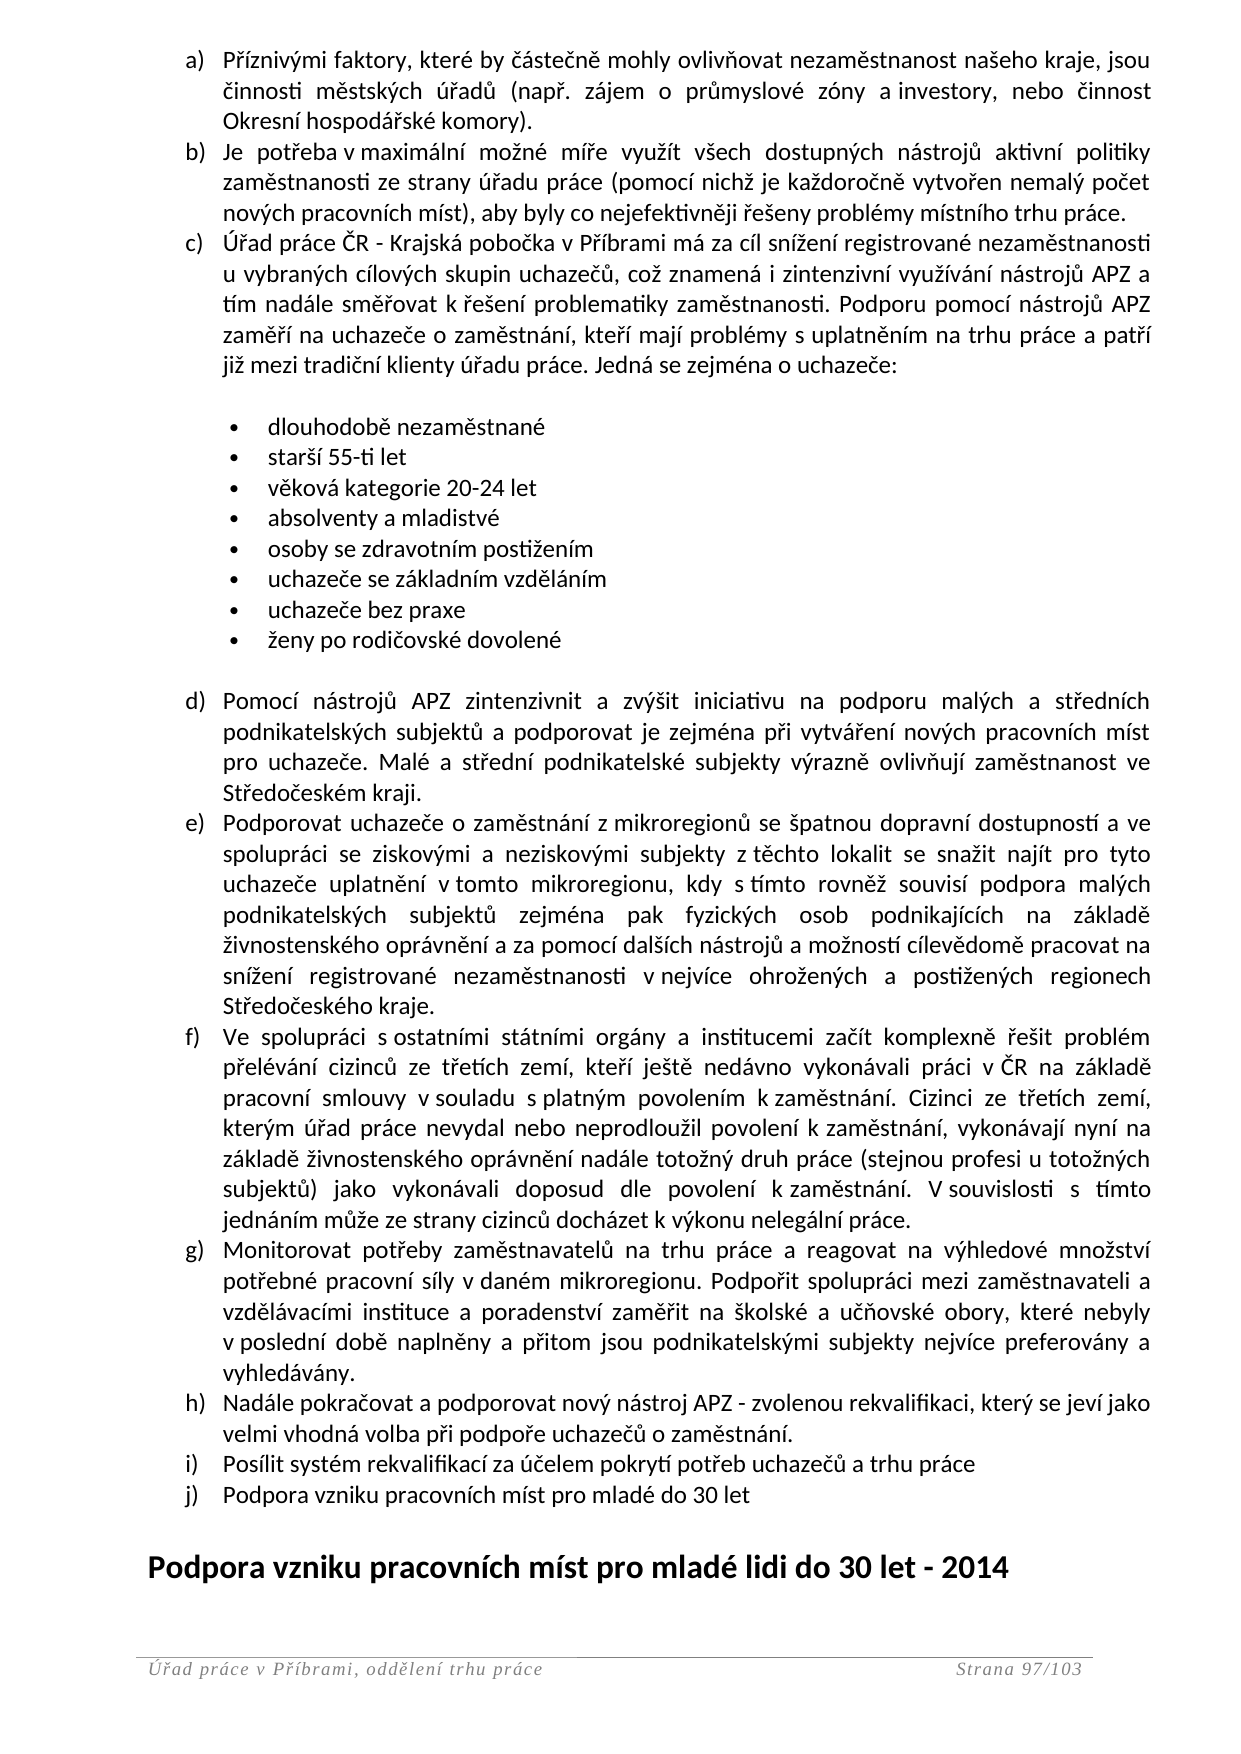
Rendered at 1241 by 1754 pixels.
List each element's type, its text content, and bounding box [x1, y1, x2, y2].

list starší 55-ti let [230, 441, 1152, 472]
list ženy po rodičovské dovolené [230, 624, 1152, 655]
list Úřad práce ČR - Krajská pobočka v Příbrami má za cíl snížení registrované nezaměstnanosti u vybraných cílových skupin uchazečů, což znamená i zintenzivní využívání nástrojů APZ a tím nadále směřovat k řešení problematiky zaměstnanosti. Podporu pomocí nástrojů APZ zaměří na uchazeče o zaměstnání, kteří mají problémy s uplatněním na trhu práce a patří již mezi tradiční klienty úřadu práce. Jedná se zejména o uchazeče: [185, 227, 1152, 380]
list osoby se zdravotním postižením [230, 533, 1152, 563]
list Podporovat uchazeče o zaměstnání z mikroregionů se špatnou dopravní dostupností a ve spolupráci se ziskovými a neziskovými subjekty z těchto lokalit se snažit najít pro tyto uchazeče uplatnění v tomto mikroregionu, kdy s tímto rovněž souvisí podpora malých podnikatelských subjektů zejména pak fyzických osob podnikajících na základě živnostenského oprávnění a za pomocí dalších nástrojů a možností cílevědomě pracovat na snížení registrované nezaměstnanosti v nejvíce ohrožených a postižených regionech Středočeského kraje. [185, 807, 1152, 1021]
list uchazeče se základním vzděláním [230, 563, 1152, 594]
list Příznivými faktory, které by částečně mohly ovlivňovat nezaměstnanost našeho kraje, jsou činnosti městských úřadů (např. zájem o průmyslové zóny a investory, nebo činnost Okresní hospodářské komory). [185, 44, 1152, 136]
text Podpora vzniku pracovních míst pro mladé lidi do 30 let - 2014 [148, 1546, 1152, 1587]
list uchazeče bez praxe [230, 594, 1152, 624]
list dlouhodobě nezaměstnané [230, 411, 1152, 441]
list Posílit systém rekvalifikací za účelem pokrytí potřeb uchazečů a trhu práce [185, 1448, 1152, 1479]
list Monitorovat potřeby zaměstnavatelů na trhu práce a reagovat na výhledové množství potřebné pracovní síly v daném mikroregionu. Podpořit spolupráci mezi zaměstnavateli a vzdělávacími instituce a poradenství zaměřit na školské a učňovské obory, které nebyly v poslední době naplněny a přitom jsou podnikatelskými subjekty nejvíce preferovány a vyhledávány. [185, 1235, 1152, 1387]
list Pomocí nástrojů APZ zintenzivnit a zvýšit iniciativu na podporu malých a středních podnikatelských subjektů a podporovat je zejména při vytváření nových pracovních míst pro uchazeče. Malé a střední podnikatelské subjekty výrazně ovlivňují zaměstnanost ve Středočeském kraji. [185, 685, 1152, 807]
list Ve spolupráci s ostatními státními orgány a institucemi začít komplexně řešit problém přelévání cizinců ze třetích zemí, kteří ještě nedávno vykonávali práci v ČR na základě pracovní smlouvy v souladu s platným povolením k zaměstnání. Cizinci ze třetích zemí, kterým úřad práce nevydal nebo neprodloužil povolení k zaměstnání, vykonávají nyní na základě živnostenského oprávnění nadále totožný druh práce (stejnou profesi u totožných subjektů) jako vykonávali doposud dle povolení k zaměstnání. V souvislosti s tímto jednáním může ze strany cizinců docházet k výkonu nelegální práce. [185, 1021, 1152, 1235]
list věková kategorie 20-24 let [230, 472, 1152, 502]
list absolventy a mladistvé [230, 502, 1152, 533]
list Nadále pokračovat a podporovat nový nástroj APZ - zvolenou rekvalifikaci, který se jeví jako velmi vhodná volba při podpoře uchazečů o zaměstnání. [185, 1387, 1152, 1448]
list Je potřeba v maximální možné míře využít všech dostupných nástrojů aktivní politiky zaměstnanosti ze strany úřadu práce (pomocí nichž je každoročně vytvořen nemalý počet nových pracovních míst), aby byly co nejefektivněji řešeny problémy místního trhu práce. [185, 136, 1152, 227]
list Podpora vzniku pracovních míst pro mladé do 30 let [185, 1479, 1152, 1509]
